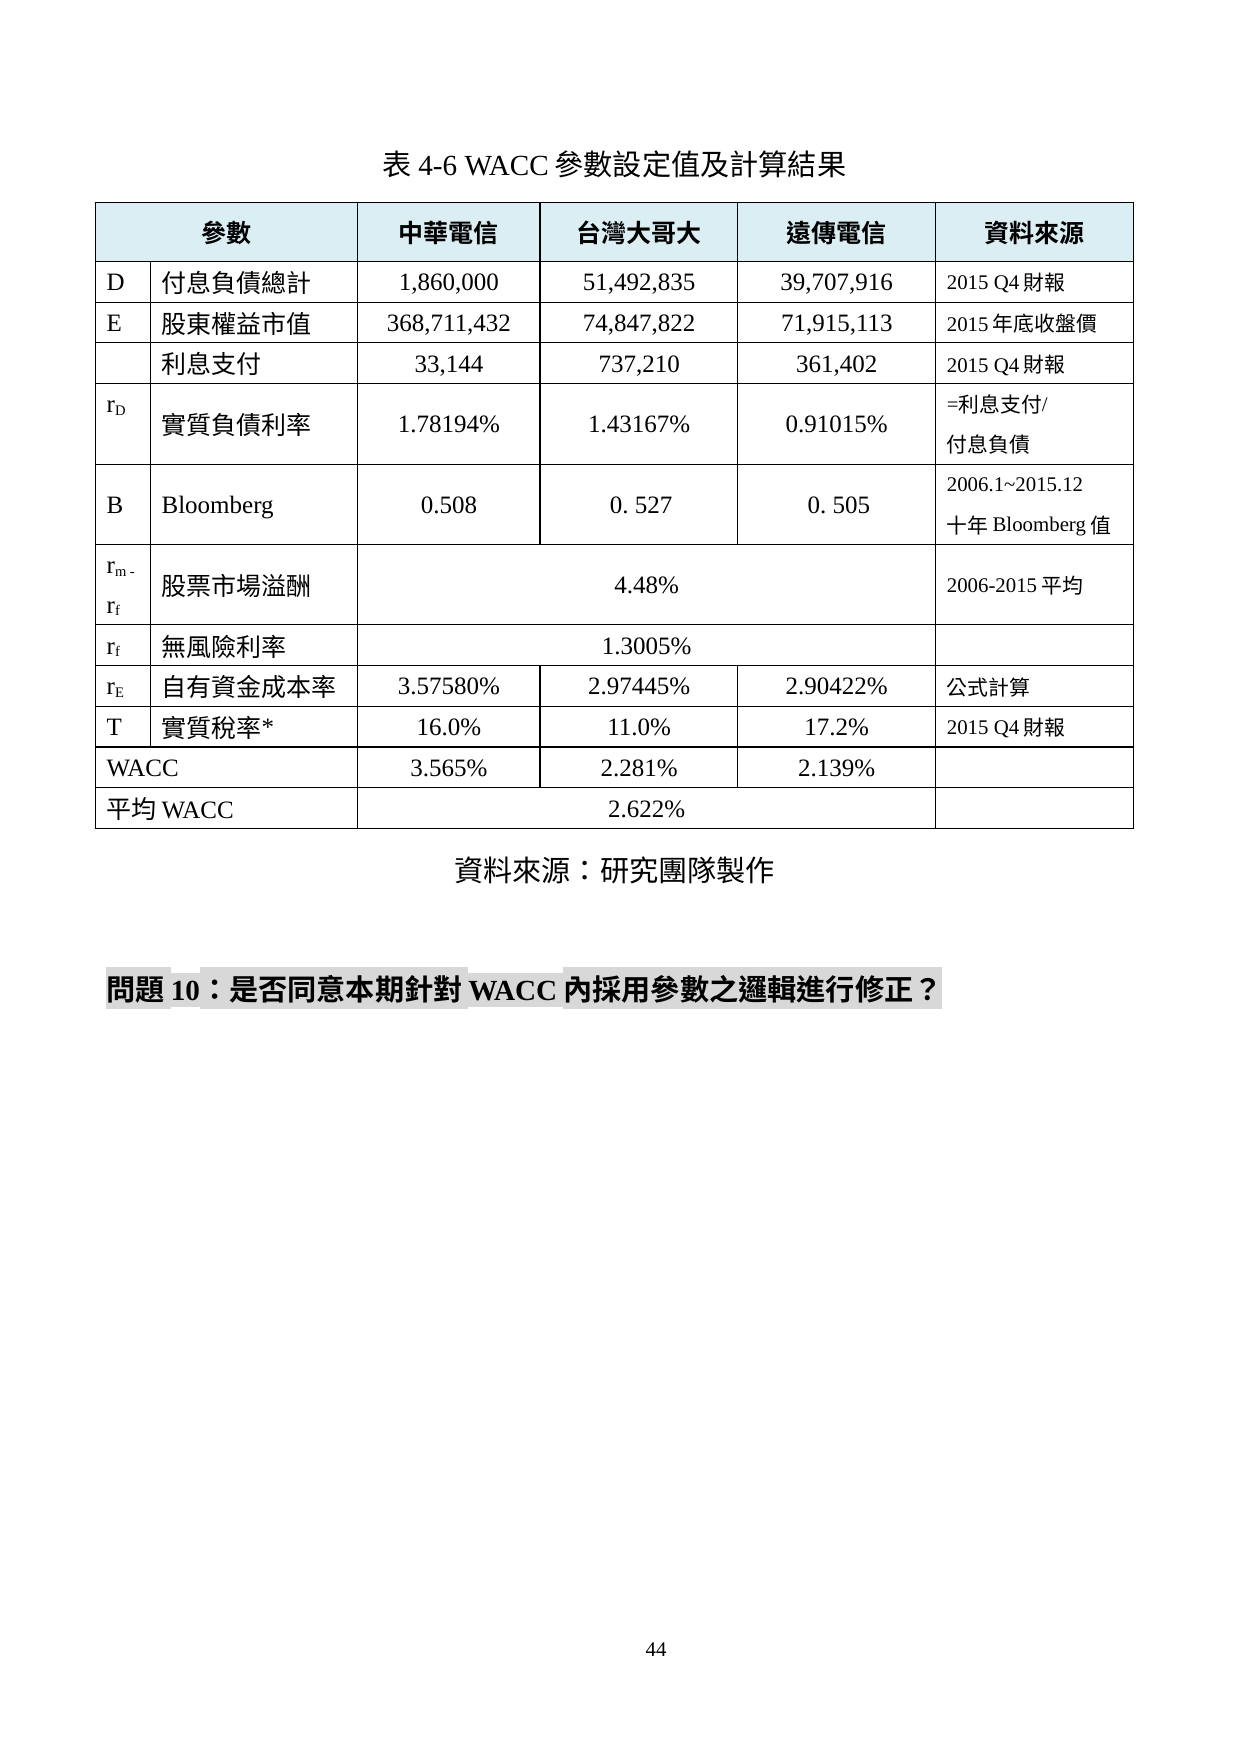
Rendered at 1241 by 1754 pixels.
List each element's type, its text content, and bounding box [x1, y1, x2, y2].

table_cell 2015 Q4財報 [936, 262, 1133, 302]
table_cell 2015年底收盤價 [936, 303, 1133, 342]
table_cell [936, 748, 1133, 787]
table_cell 4.48% [358, 545, 935, 624]
table_header 台灣大哥大 [541, 203, 737, 261]
table_cell [936, 625, 1133, 665]
table_cell 368,711,432 [358, 303, 539, 342]
table_cell 股票市場溢酬 [151, 545, 357, 624]
table_cell 2006.1~2015.12 十年Bloomberg值 [936, 465, 1133, 544]
text 問題10：是否同意本期針對WACC內採用參數之邏輯進行修正？ [106, 948, 1122, 1027]
table_cell 2.281% [541, 748, 737, 787]
table_cell 17.2% [738, 707, 935, 746]
table_cell 股東權益市值 [151, 303, 357, 342]
table_cell 361,402 [738, 343, 935, 383]
table_cell 2.139% [738, 748, 935, 787]
table_cell 平均WACC [96, 788, 357, 828]
table_cell E [96, 303, 150, 342]
table_cell D [96, 262, 150, 302]
table_cell 2006-2015平均 [936, 545, 1133, 624]
table_header 參數 [96, 203, 357, 261]
text 資料來源：研究團隊製作 [106, 829, 1122, 908]
table_cell 51,492,835 [541, 262, 737, 302]
table_cell 公式計算 [936, 666, 1133, 706]
table_cell 3.57580% [358, 666, 539, 706]
table_cell =利息支付/ 付息負債 [936, 384, 1133, 463]
table_cell 737,210 [541, 343, 737, 383]
table_cell 2015 Q4財報 [936, 343, 1133, 383]
table_cell 1.3005% [358, 625, 935, 665]
table_cell [936, 788, 1133, 828]
table_cell 0.91015% [738, 384, 935, 463]
table_cell T [96, 707, 150, 746]
table_cell 2.622% [358, 788, 935, 828]
table_cell 0. 527 [541, 465, 737, 544]
table_cell 0. 505 [738, 465, 935, 544]
table_cell 71,915,113 [738, 303, 935, 342]
table_cell 自有資金成本率 [151, 666, 357, 706]
table_cell 無風險利率 [151, 625, 357, 665]
table_cell 11.0% [541, 707, 737, 746]
table_cell 74,847,822 [541, 303, 737, 342]
table_cell 2015 Q4財報 [936, 707, 1133, 746]
table_cell WACC [96, 748, 357, 787]
table_cell [96, 343, 150, 383]
table_cell 3.565% [358, 748, 539, 787]
table_cell 39,707,916 [738, 262, 935, 302]
table_header 遠傳電信 [738, 203, 935, 261]
table_header 中華電信 [358, 203, 539, 261]
table_cell 0.508 [358, 465, 539, 544]
table_cell 2.97445% [541, 666, 737, 706]
table_cell 33,144 [358, 343, 539, 383]
table_cell 實質稅率* [151, 707, 357, 746]
table_cell Bloomberg [151, 465, 357, 544]
table_cell rD [96, 384, 150, 463]
table_cell 1,860,000 [358, 262, 539, 302]
table_cell 付息負債總計 [151, 262, 357, 302]
table_cell rm - rf [96, 545, 150, 624]
table_cell 1.78194% [358, 384, 539, 463]
table_cell 1.43167% [541, 384, 737, 463]
table_cell 2.90422% [738, 666, 935, 706]
table_cell rE [96, 666, 150, 706]
table_cell 實質負債利率 [151, 384, 357, 463]
table_header 資料來源 [936, 203, 1133, 261]
table_cell B [96, 465, 150, 544]
table_cell rf [96, 625, 150, 665]
table_cell 利息支付 [151, 343, 357, 383]
table_cell 16.0% [358, 707, 539, 746]
